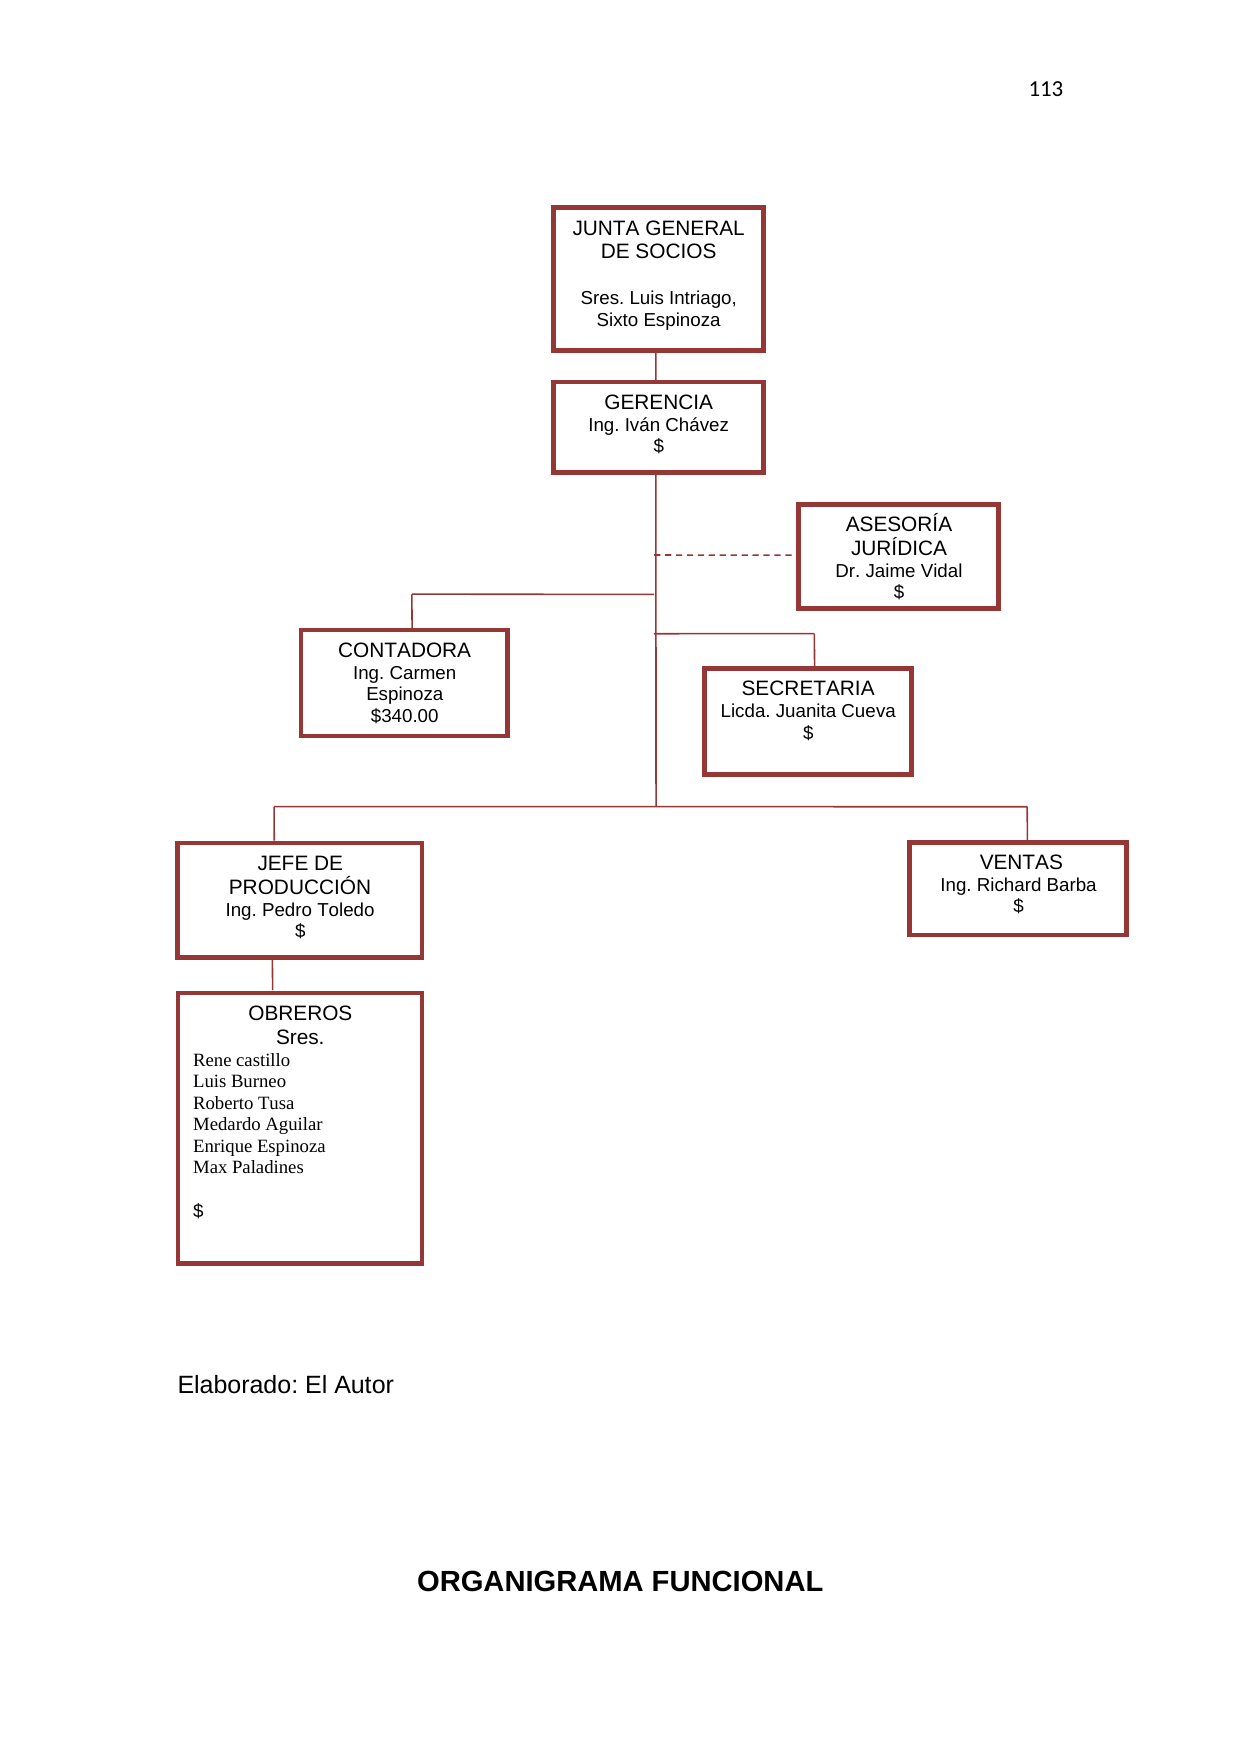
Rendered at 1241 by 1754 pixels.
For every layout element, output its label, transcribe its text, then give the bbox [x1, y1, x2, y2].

text ORGANIGRAMA FUNCIONAL [177, 1564, 1063, 1597]
text Elaborado: El Autor [177, 1370, 1063, 1398]
